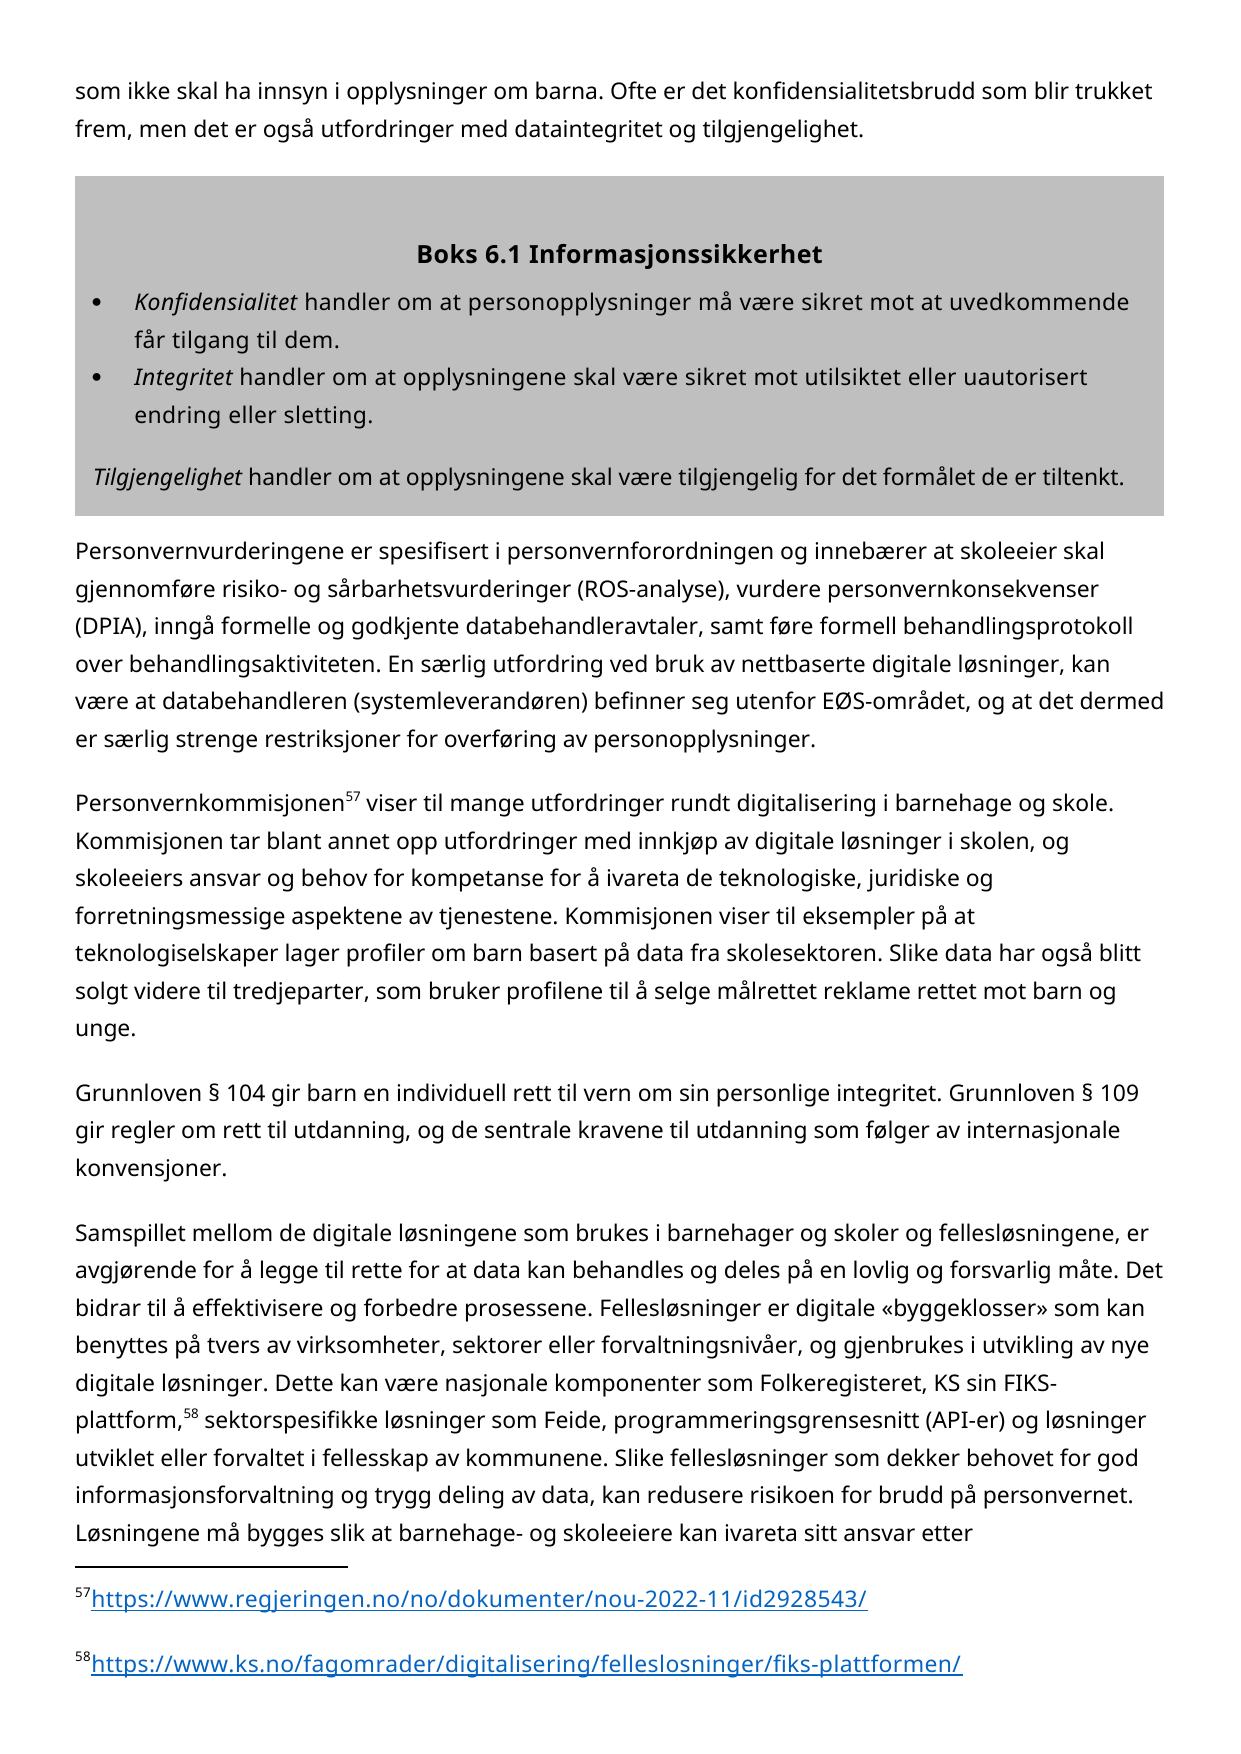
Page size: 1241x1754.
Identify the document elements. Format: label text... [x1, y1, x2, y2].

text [75, 1217, 1165, 1548]
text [75, 75, 1165, 144]
text Grunnloven § 104 gir barn en individuell rett til vern om sin personlige integritet. Grunnloven § 109 gir regler om rett til utdanning, og de sentrale kravene til utdanning som følger av internasjonale konvensjoner. [75, 1077, 1165, 1183]
table_header Informasjonssikkerhet Konfidensialitet handler om at personopplysninger må være sikret mot at uvedkommende får tilgang til dem. Integritet handler om at opplysningene skal være sikret mot utilsiktet eller uautorisert endring eller sletting. Tilgjengelighet handler om at opplysningene skal være tilgjengelig for det formålet de er tiltenkt. [75, 176, 1164, 516]
text Personvernkommisjonen viser til mange utfordringer rundt digitalisering i barnehage og skole. Kommisjonen tar blant annet opp utfordringer med innkjøp av digitale løsninger i skolen, og skoleeiers ansvar og behov for kompetanse for å ivareta de teknologiske, juridiske og forretningsmessige aspektene av tjenestene. Kommisjonen viser til eksempler på at teknologiselskaper lager profiler om barn basert på data fra skolesektoren. Slike data har også blitt solgt videre til tredjeparter, som bruker profilene til å selge målrettet reklame rettet mot barn og unge. [75, 787, 1165, 1044]
text Personvernvurderingene er spesifisert i personvernforordningen og innebærer at skoleeier skal gjennomføre risiko- og sårbarhetsvurderinger (ROS-analyse), vurdere personvernkonsekvenser (DPIA), inngå formelle og godkjente databehandleravtaler, samt føre formell behandlingsprotokoll over behandlingsaktiviteten. En særlig utfordring ved bruk av nettbaserte digitale løsninger, kan være at databehandleren (systemleverandøren) befinner seg utenfor EØS-området, og at det dermed er særlig strenge restriksjoner for overføring av personopplysninger. [75, 535, 1165, 754]
